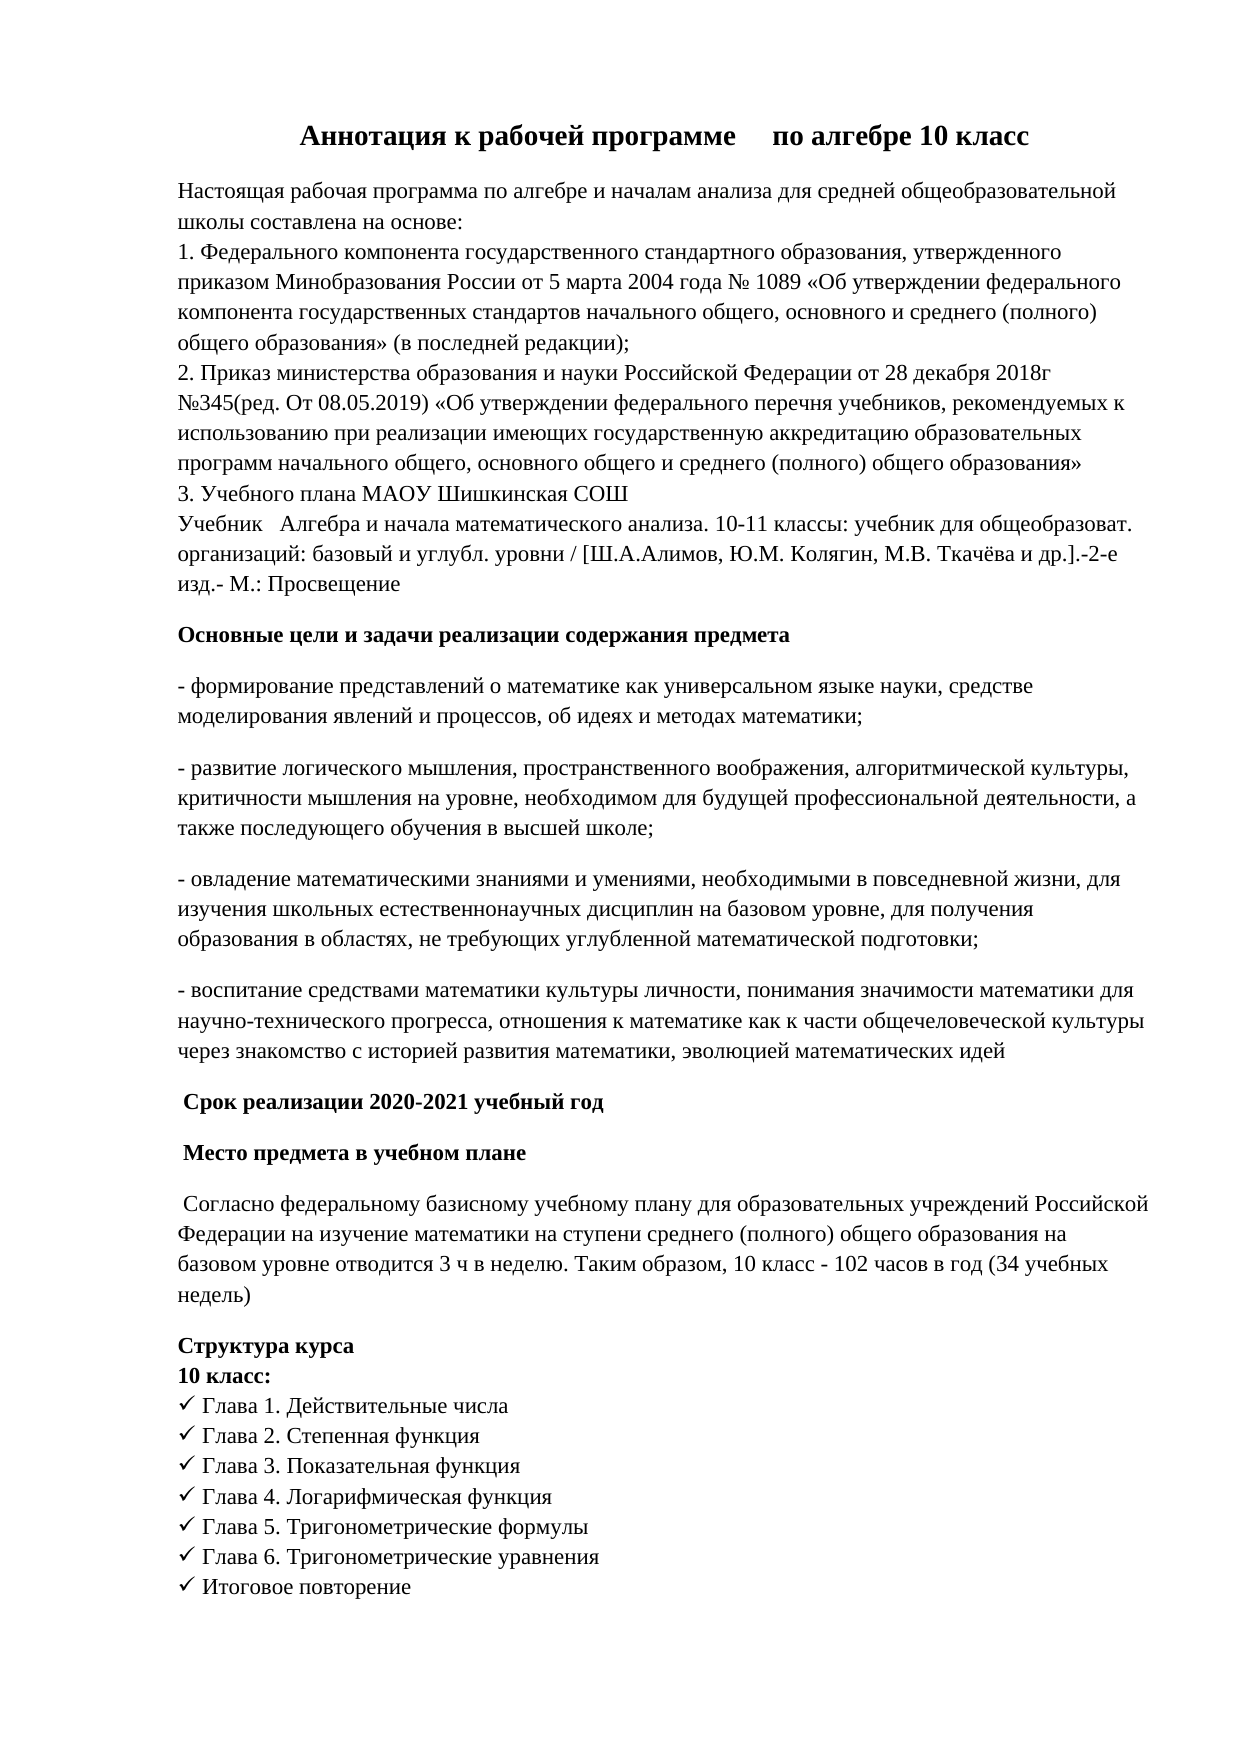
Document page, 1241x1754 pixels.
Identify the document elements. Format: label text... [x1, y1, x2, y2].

text Учебник Алгебра и начала математического анализа. 10-11 классы: учебник для общеобразоват. организаций: базовый и углубл. уровни / [Ш.А.Алимов, Ю.М. Колягин, М.В. Ткачёва и др.].-2-е изд.- М.: Просвещение [177, 510, 1152, 597]
text Настоящая рабочая программа по алгебре и началам анализа для средней общеобразовательной школы составлена на основе: [177, 177, 1152, 234]
text 1. Федерального компонента государственного стандартного образования, утвержденного приказом Минобразования России от 5 марта 2004 года № 1089 «Об утверждении федерального компонента государственных стандартов начального общего, основного и среднего (полного) общего образования» (в последней редакции); [177, 238, 1152, 355]
text 2. Приказ министерства образования и науки Российской Федерации от 28 декабря 2018г №345(ред. От 08.05.2019) «Об утверждении федерального перечня учебников, рекомендуемых к использованию при реализации имеющих государственную аккредитацию образовательных программ начального общего, основного общего и среднего (полного) общего образования» [177, 359, 1152, 476]
text Согласно федеральному базисному учебному плану для образовательных учреждений Российской Федерации на изучение математики на ступени среднего (полного) общего образования на базовом уровне отводится 3 ч в неделю. Таким образом, 10 класс - 102 часов в год (34 учебных недель) [177, 1190, 1152, 1307]
text Аннотация к рабочей программе по алгебре 10 класс [177, 118, 1152, 152]
text 3. Учебного плана МАОУ Шишкинская СОШ [177, 479, 1152, 506]
text - овладение математическими знаниями и умениями, необходимыми в повседневной жизни, для изучения школьных естественнонаучных дисциплин на базовом уровне, для получения образования в областях, не требующих углубленной математической подготовки; [177, 865, 1152, 952]
text Основные цели и задачи реализации содержания предмета [177, 621, 1152, 648]
text Срок реализации 2020-2021 учебный год [177, 1088, 1152, 1114]
text Структура курса 10 класс: Глава 1. Действительные числа Глава 2. Степенная функция Глава 3. Показательная функция Глава 4. Логарифмическая функция Глава 5. Тригонометрические формулы Глава 6. Тригонометрические уравнения Итоговое повторение [177, 1332, 1152, 1632]
text - развитие логического мышления, пространственного воображения, алгоритмической культуры, критичности мышления на уровне, необходимом для будущей профессиональной деятельности, а также последующего обучения в высшей школе; [177, 753, 1152, 840]
text - формирование представлений о математике как универсальном языке науки, средстве моделирования явлений и процессов, об идеях и методах математики; [177, 672, 1152, 729]
text Место предмета в учебном плане [177, 1139, 1152, 1165]
text - воспитание средствами математики культуры личности, понимания значимости математики для научно-технического прогресса, отношения к математике как к части общечеловеческой культуры через знакомство с историей развития математики, эволюцией математических идей [177, 976, 1152, 1063]
